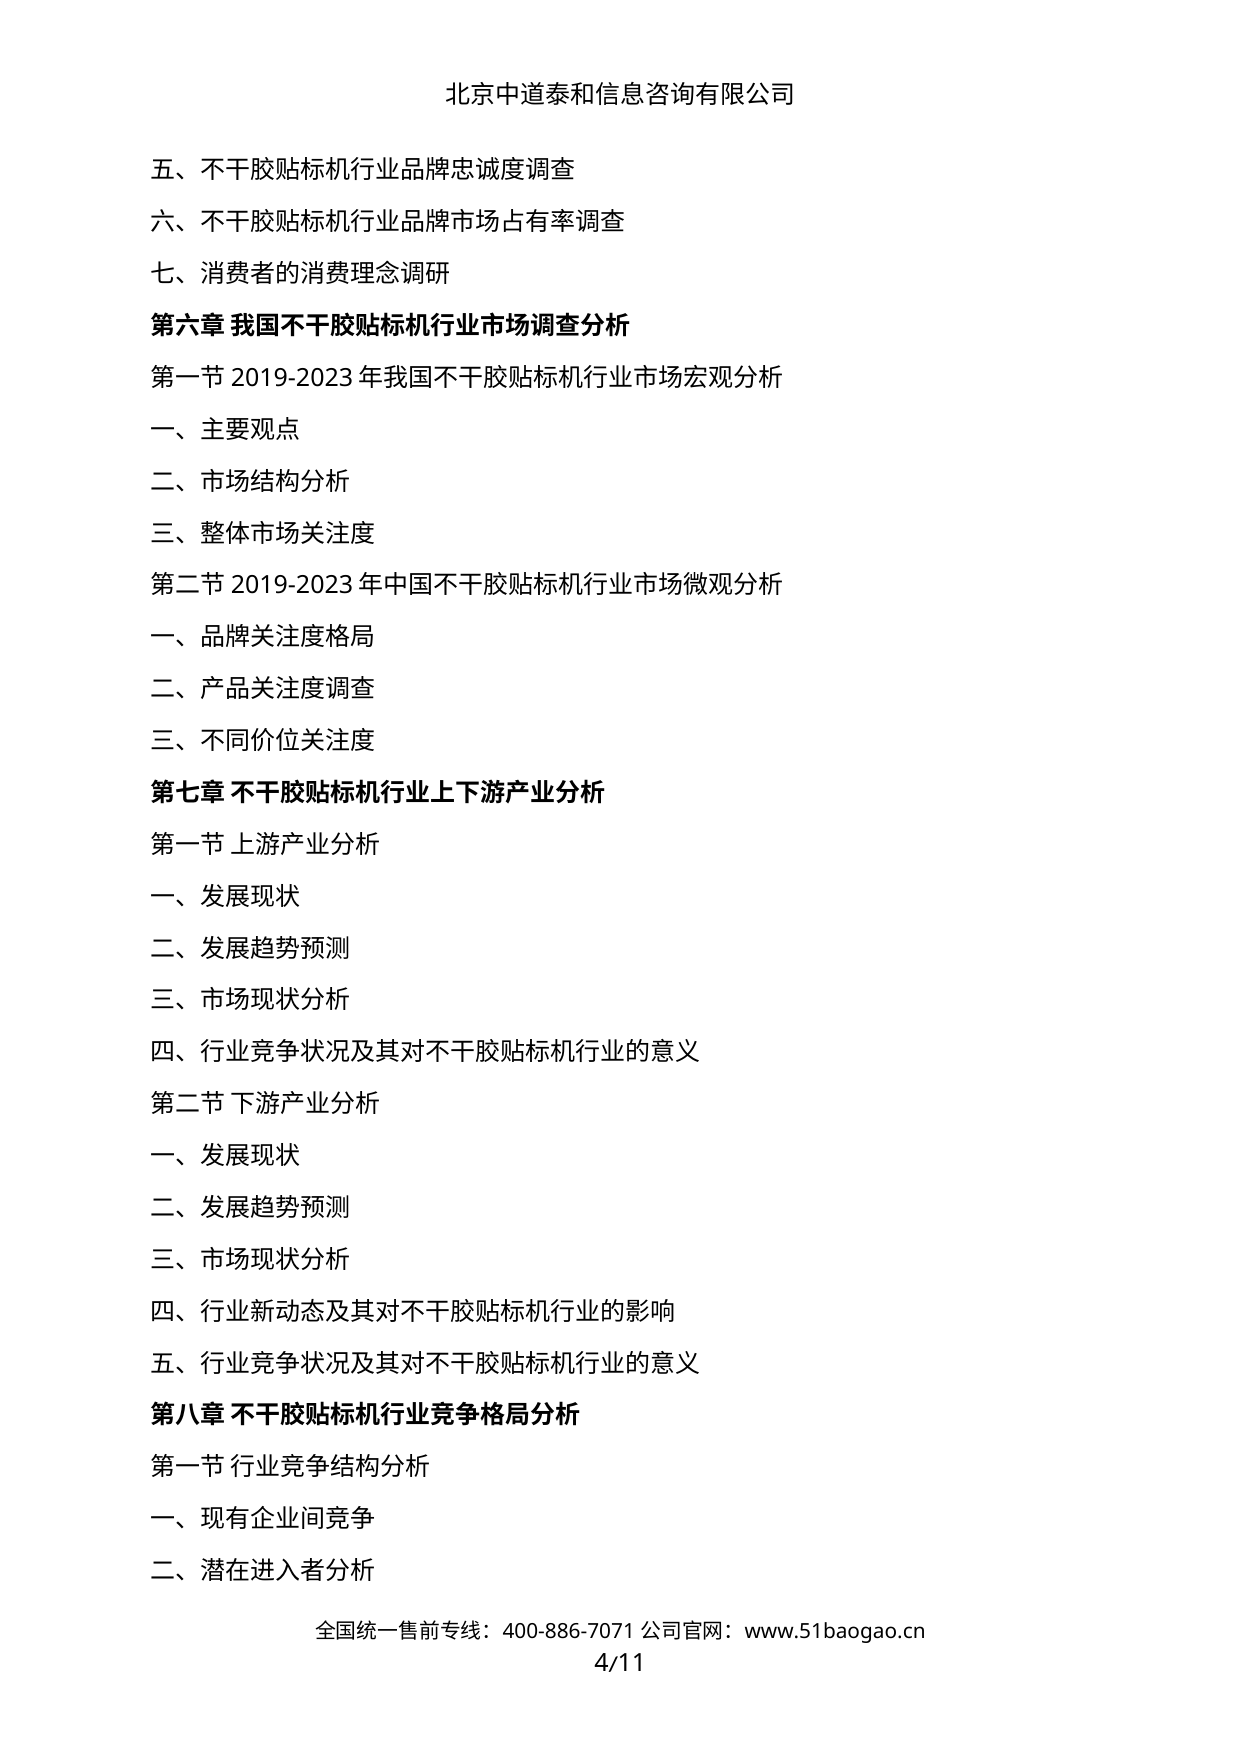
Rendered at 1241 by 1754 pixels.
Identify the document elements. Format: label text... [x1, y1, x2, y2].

text 一、品牌关注度格局 [150, 617, 1090, 653]
text 四、行业新动态及其对不干胶贴标机行业的影响 [150, 1291, 1090, 1327]
text 第八章 不干胶贴标机行业竞争格局分析 [150, 1395, 1090, 1431]
text 第二节 下游产业分析 [150, 1084, 1090, 1120]
text 三、市场现状分析 [150, 980, 1090, 1016]
text 二、潜在进入者分析 [150, 1551, 1090, 1587]
text 第七章 不干胶贴标机行业上下游产业分析 [150, 772, 1090, 809]
text 第一节 上游产业分析 [150, 824, 1090, 861]
text 第二节 2019-2023年中国不干胶贴标机行业市场微观分析 [150, 565, 1090, 601]
text 三、市场现状分析 [150, 1239, 1090, 1276]
text 二、发展趋势预测 [150, 1187, 1090, 1224]
text 一、现有企业间竞争 [150, 1499, 1090, 1535]
text 四、行业竞争状况及其对不干胶贴标机行业的意义 [150, 1032, 1090, 1068]
text 一、发展现状 [150, 876, 1090, 912]
text 六、不干胶贴标机行业品牌市场占有率调查 [150, 202, 1090, 238]
text 一、主要观点 [150, 409, 1090, 446]
text 第一节 行业竞争结构分析 [150, 1447, 1090, 1483]
text 二、发展趋势预测 [150, 928, 1090, 964]
text 三、不同价位关注度 [150, 721, 1090, 757]
text 一、发展现状 [150, 1136, 1090, 1172]
text 五、不干胶贴标机行业品牌忠诚度调查 [150, 150, 1090, 186]
text 第六章 我国不干胶贴标机行业市场调查分析 [150, 306, 1090, 342]
text 七、消费者的消费理念调研 [150, 254, 1090, 290]
text 五、行业竞争状况及其对不干胶贴标机行业的意义 [150, 1343, 1090, 1379]
text 二、市场结构分析 [150, 461, 1090, 497]
text 三、整体市场关注度 [150, 513, 1090, 549]
text 二、产品关注度调查 [150, 669, 1090, 705]
text 第一节 2019-2023年我国不干胶贴标机行业市场宏观分析 [150, 357, 1090, 394]
